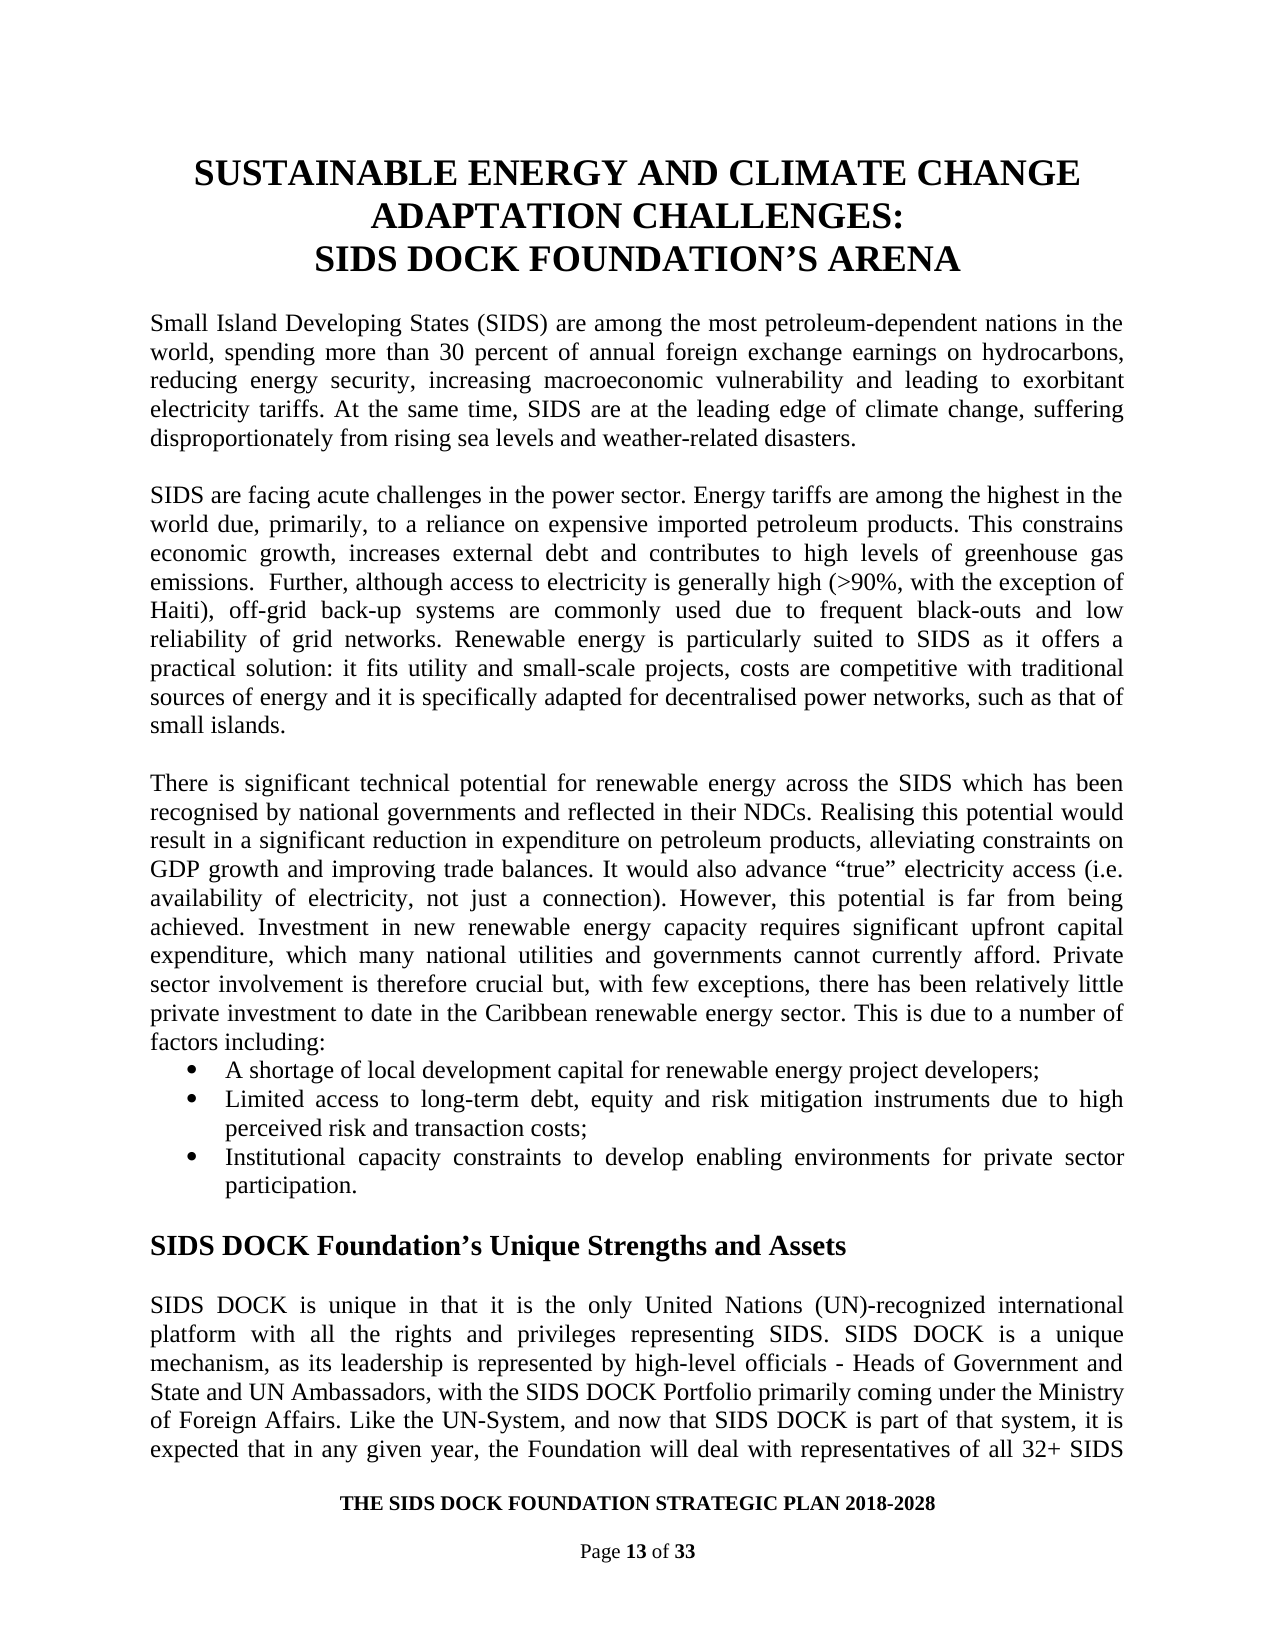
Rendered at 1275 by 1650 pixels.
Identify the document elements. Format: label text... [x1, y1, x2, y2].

text SUSTAINABLE ENERGY AND CLIMATE CHANGE ADAPTATION CHALLENGES: [150, 150, 1125, 236]
text SIDS are facing acute challenges in the power sector. Energy tariffs are among the highest in the world due, primarily, to a reliance on expensive imported petroleum products. This constrains economic growth, increases external debt and contributes to high levels of greenhouse gas emissions. Further, although access to electricity is generally high (>90%, with the exception of Haiti), off-grid back-up systems are commonly used due to frequent black-outs and low reliability of grid networks. Renewable energy is particularly suited to SIDS as it offers a practical solution: it fits utility and small-scale projects, costs are competitive with traditional sources of energy and it is specifically adapted for decentralised power networks, such as that of small islands. [150, 481, 1125, 739]
text SIDS DOCK Foundation’s Unique Strengths and Assets [150, 1228, 1125, 1262]
text SIDS DOCK FOUNDATION’S ARENA [150, 236, 1125, 279]
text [150, 1290, 1125, 1463]
list Limited access to long-term debt, equity and risk mitigation instruments due to high perceived risk and transaction costs; [187, 1084, 1125, 1142]
text There is significant technical potential for renewable energy across the SIDS which has been recognised by national governments and reflected in their NDCs. Realising this potential would result in a significant reduction in expenditure on petroleum products, alleviating constraints on GDP growth and improving trade balances. It would also advance “true” electricity access (i.e. availability of electricity, not just a connection). However, this potential is far from being achieved. Investment in new renewable energy capacity requires significant upfront capital expenditure, which many national utilities and governments cannot currently afford. Private sector involvement is therefore crucial but, with few exceptions, there has been relatively little private investment to date in the Caribbean renewable energy sector. This is due to a number of factors including: [150, 768, 1125, 1056]
list Institutional capacity constraints to develop enabling environments for private sector participation. [187, 1142, 1125, 1199]
text Small Island Developing States (SIDS) are among the most petroleum-dependent nations in the world, spending more than 30 percent of annual foreign exchange earnings on hydrocarbons, reducing energy security, increasing macroeconomic vulnerability and leading to exorbitant electricity tariffs. At the same time, SIDS are at the leading edge of climate change, suffering disproportionately from rising sea levels and weather-related disasters. [150, 308, 1125, 452]
list A shortage of local development capital for renewable energy project developers; [187, 1056, 1125, 1084]
